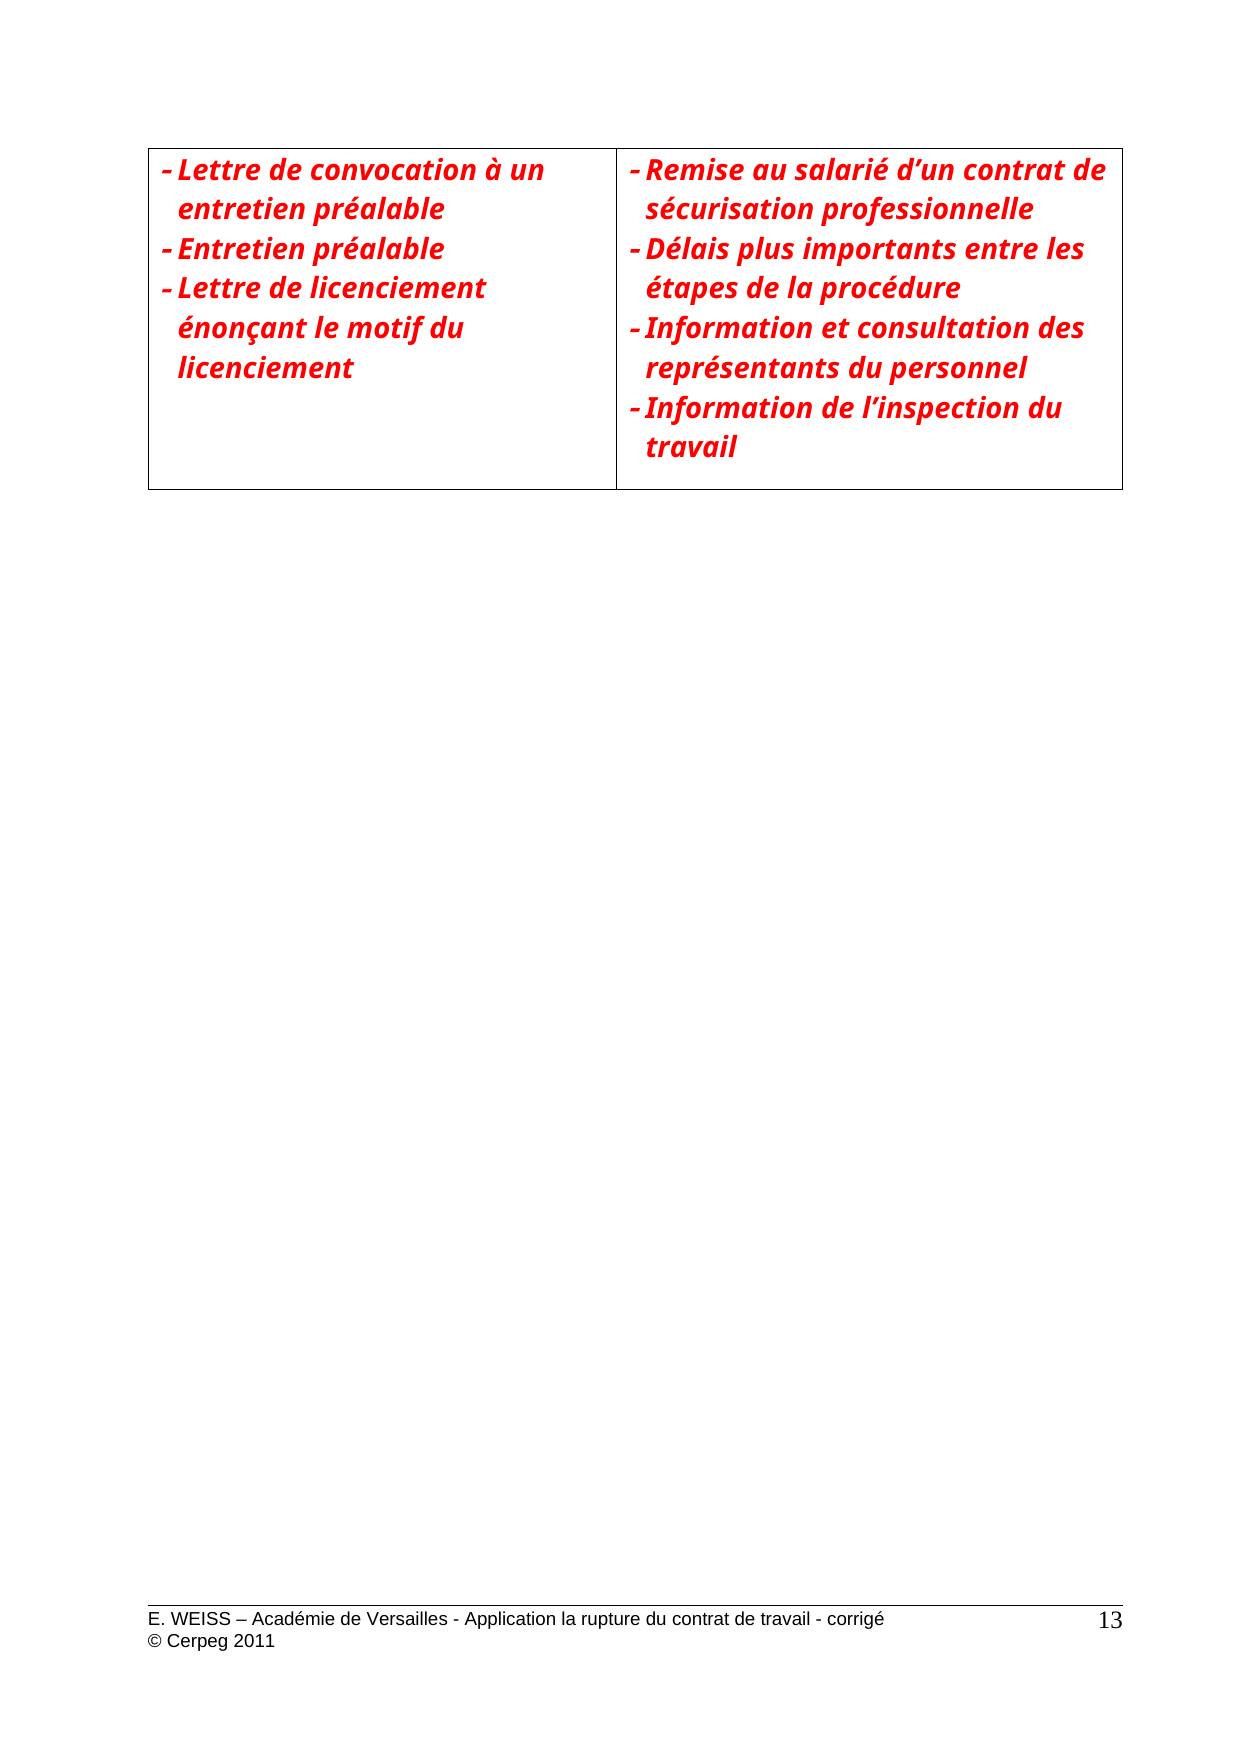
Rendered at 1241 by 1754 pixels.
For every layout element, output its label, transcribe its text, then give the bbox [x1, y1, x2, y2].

table_cell Lettre de convocation à un entretien préalable Entretien préalable Lettre de licenciement énonçant le motif du licenciement [149, 149, 616, 489]
table_cell Remise au salarié d’un contrat de sécurisation professionnelle Délais plus importants entre les étapes de la procédure Information et consultation des représentants du personnel Information de l’inspection du travail [617, 149, 1122, 489]
